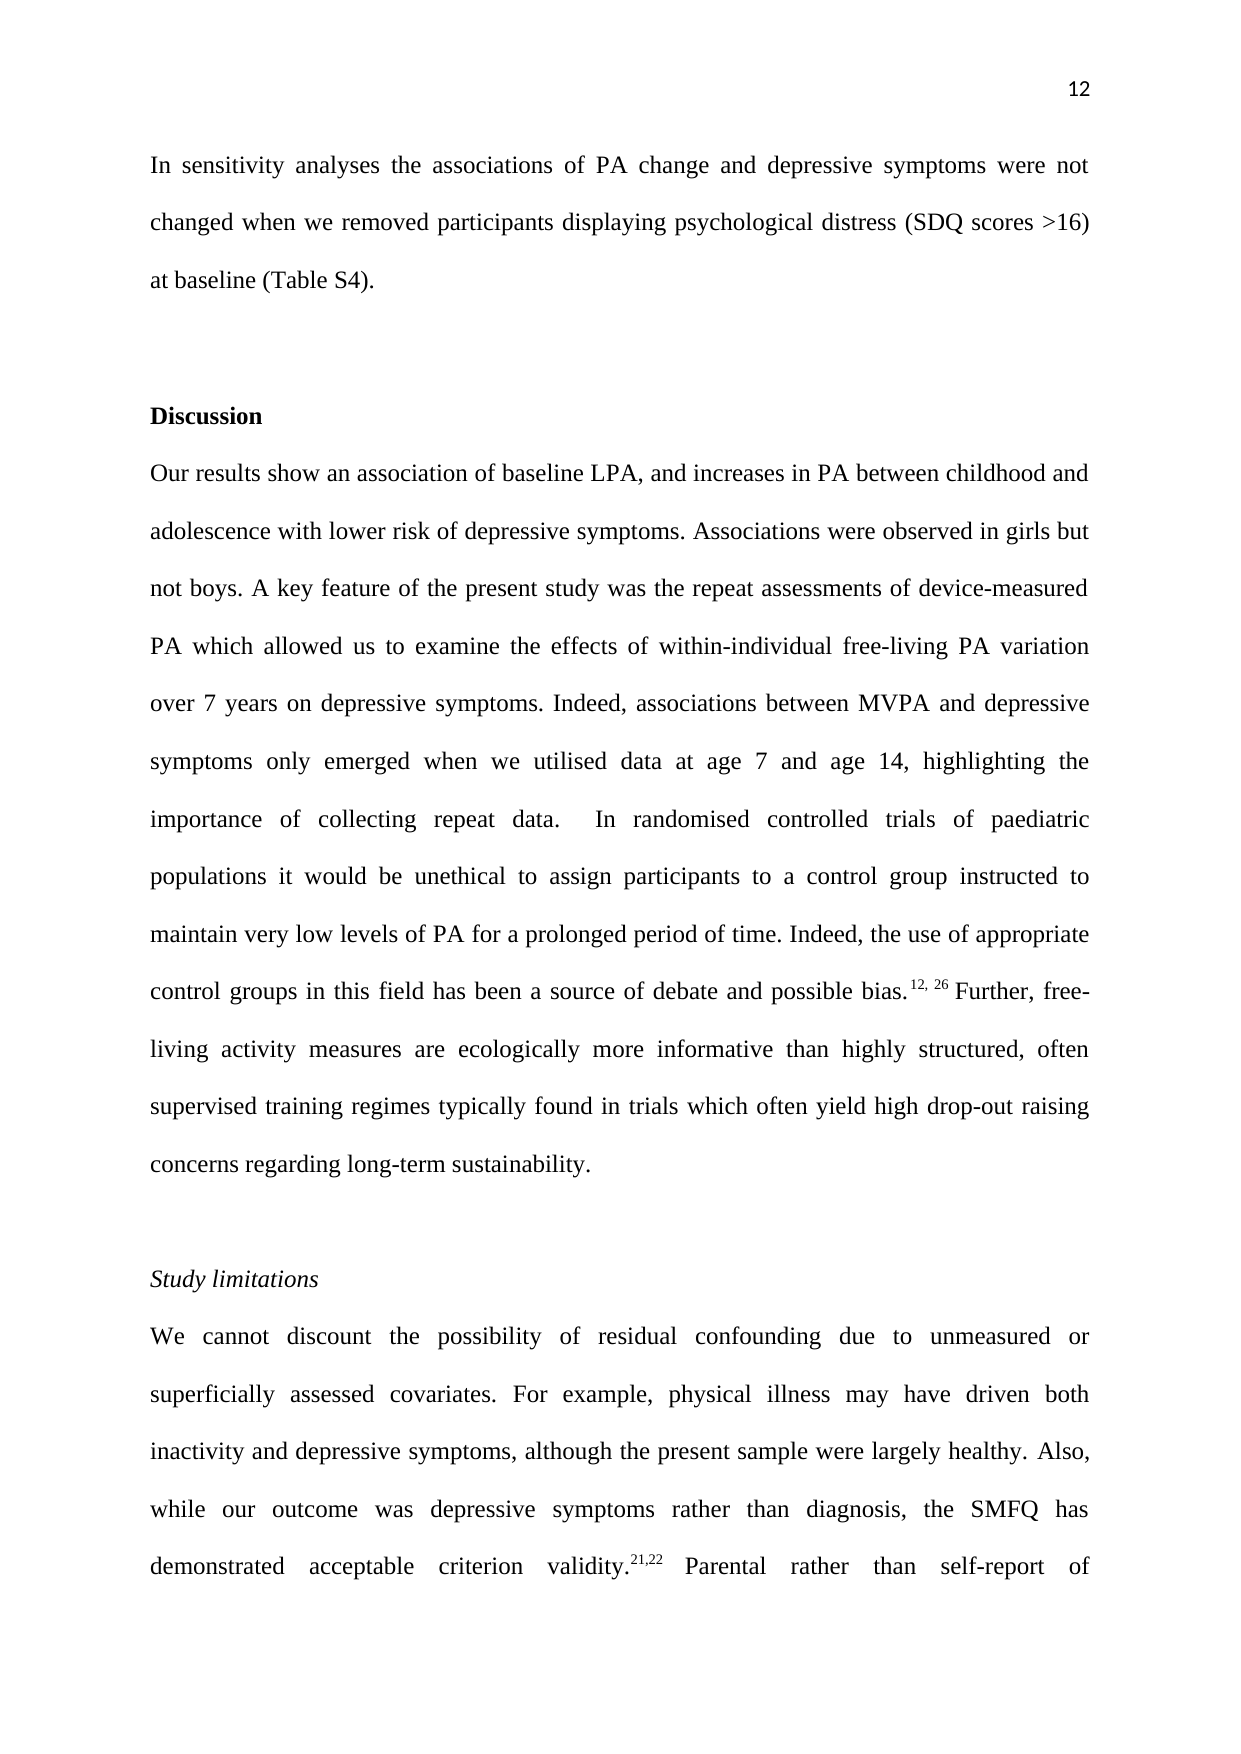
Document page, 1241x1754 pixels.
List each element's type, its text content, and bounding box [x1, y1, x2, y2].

text In sensitivity analyses the associations of PA change and depressive symptoms were not changed when we removed participants displaying psychological distress (SDQ scores >16) at baseline (Table S4). [150, 150, 1090, 294]
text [150, 1321, 1090, 1580]
text Study limitations [150, 1264, 1090, 1292]
text Discussion [150, 401, 1090, 429]
text Our results show an association of baseline LPA, and increases in PA between childhood and adolescence with lower risk of depressive symptoms. Associations were observed in girls but not boys. A key feature of the present study was the repeat assessments of device-measured PA which allowed us to examine the effects of within-individual free-living PA variation over 7 years on depressive symptoms. Indeed, associations between MVPA and depressive symptoms only emerged when we utilised data at age 7 and age 14, highlighting the importance of collecting repeat data. In randomised controlled trials of paediatric populations it would be unethical to assign participants to a control group instructed to maintain very low levels of PA for a prolonged period of time. Indeed, the use of appropriate control groups in this field has been a source of debate and possible bias.12, 26 Further, free-living activity measures are ecologically more informative than highly structured, often supervised training regimes typically found in trials which often yield high drop-out raising concerns regarding long-term sustainability. [150, 458, 1090, 1177]
